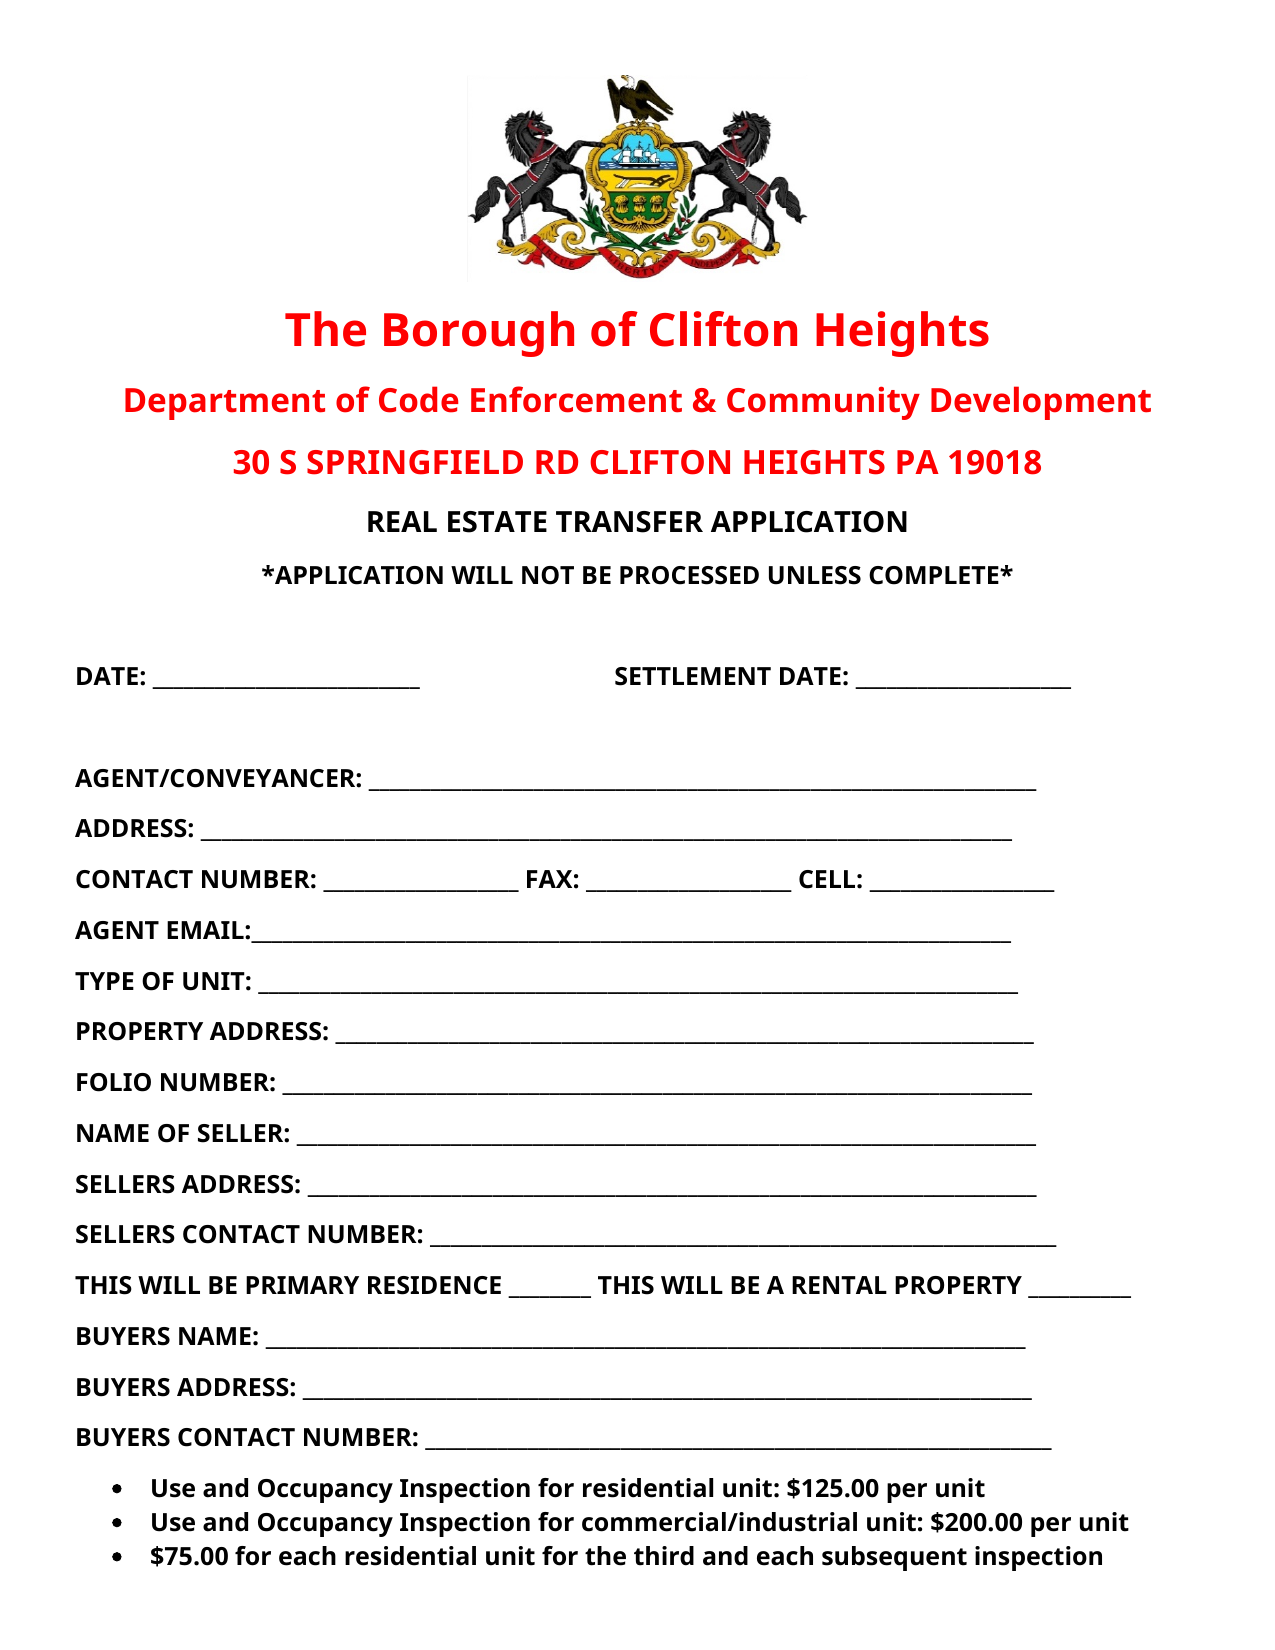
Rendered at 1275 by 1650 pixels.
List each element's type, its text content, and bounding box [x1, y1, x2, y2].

list $75.00 for each residential unit for the third and each subsequent inspection [112, 1539, 1200, 1573]
text NAME OF SELLER: ________________________________________________________________________ [75, 1116, 1200, 1149]
text 30 S SPRINGFIELD RD CLIFTON HEIGHTS PA 19018 [75, 439, 1200, 484]
text BUYERS CONTACT NUMBER: _____________________________________________________________ [75, 1420, 1200, 1454]
text REAL ESTATE TRANSFER APPLICATION [75, 501, 1200, 541]
text SELLERS ADDRESS: _______________________________________________________________________ [75, 1166, 1200, 1200]
text TYPE OF UNIT: __________________________________________________________________________ [75, 963, 1200, 997]
text DATE: __________________________ SETTLEMENT DATE: _____________________ [75, 659, 1200, 693]
list Use and Occupancy Inspection for residential unit: $125.00 per unit [112, 1471, 1200, 1505]
text AGENT EMAIL:__________________________________________________________________________ [75, 913, 1200, 947]
text BUYERS ADDRESS: _______________________________________________________________________ [75, 1369, 1200, 1403]
text SELLERS CONTACT NUMBER: _____________________________________________________________ [75, 1217, 1200, 1251]
text PROPERTY ADDRESS: ____________________________________________________________________ [75, 1014, 1200, 1048]
text AGENT/CONVEYANCER: _________________________________________________________________ [75, 760, 1200, 794]
text CONTACT NUMBER: ___________________ FAX: ____________________ CELL: __________________ [75, 862, 1200, 896]
text ADDRESS: _______________________________________________________________________________ [75, 811, 1200, 845]
text The Borough of Clifton Heights [75, 298, 1200, 360]
text THIS WILL BE PRIMARY RESIDENCE ________ THIS WILL BE A RENTAL PROPERTY __________ [75, 1268, 1200, 1302]
text Department of Code Enforcement & Community Development [75, 377, 1200, 422]
text BUYERS NAME: __________________________________________________________________________ [75, 1318, 1200, 1352]
list Use and Occupancy Inspection for commercial/industrial unit: $200.00 per unit [112, 1505, 1200, 1539]
text *APPLICATION WILL NOT BE PROCESSED UNLESS COMPLETE* [75, 557, 1200, 592]
picture [467, 75, 808, 282]
text FOLIO NUMBER: _________________________________________________________________________ [75, 1065, 1200, 1099]
